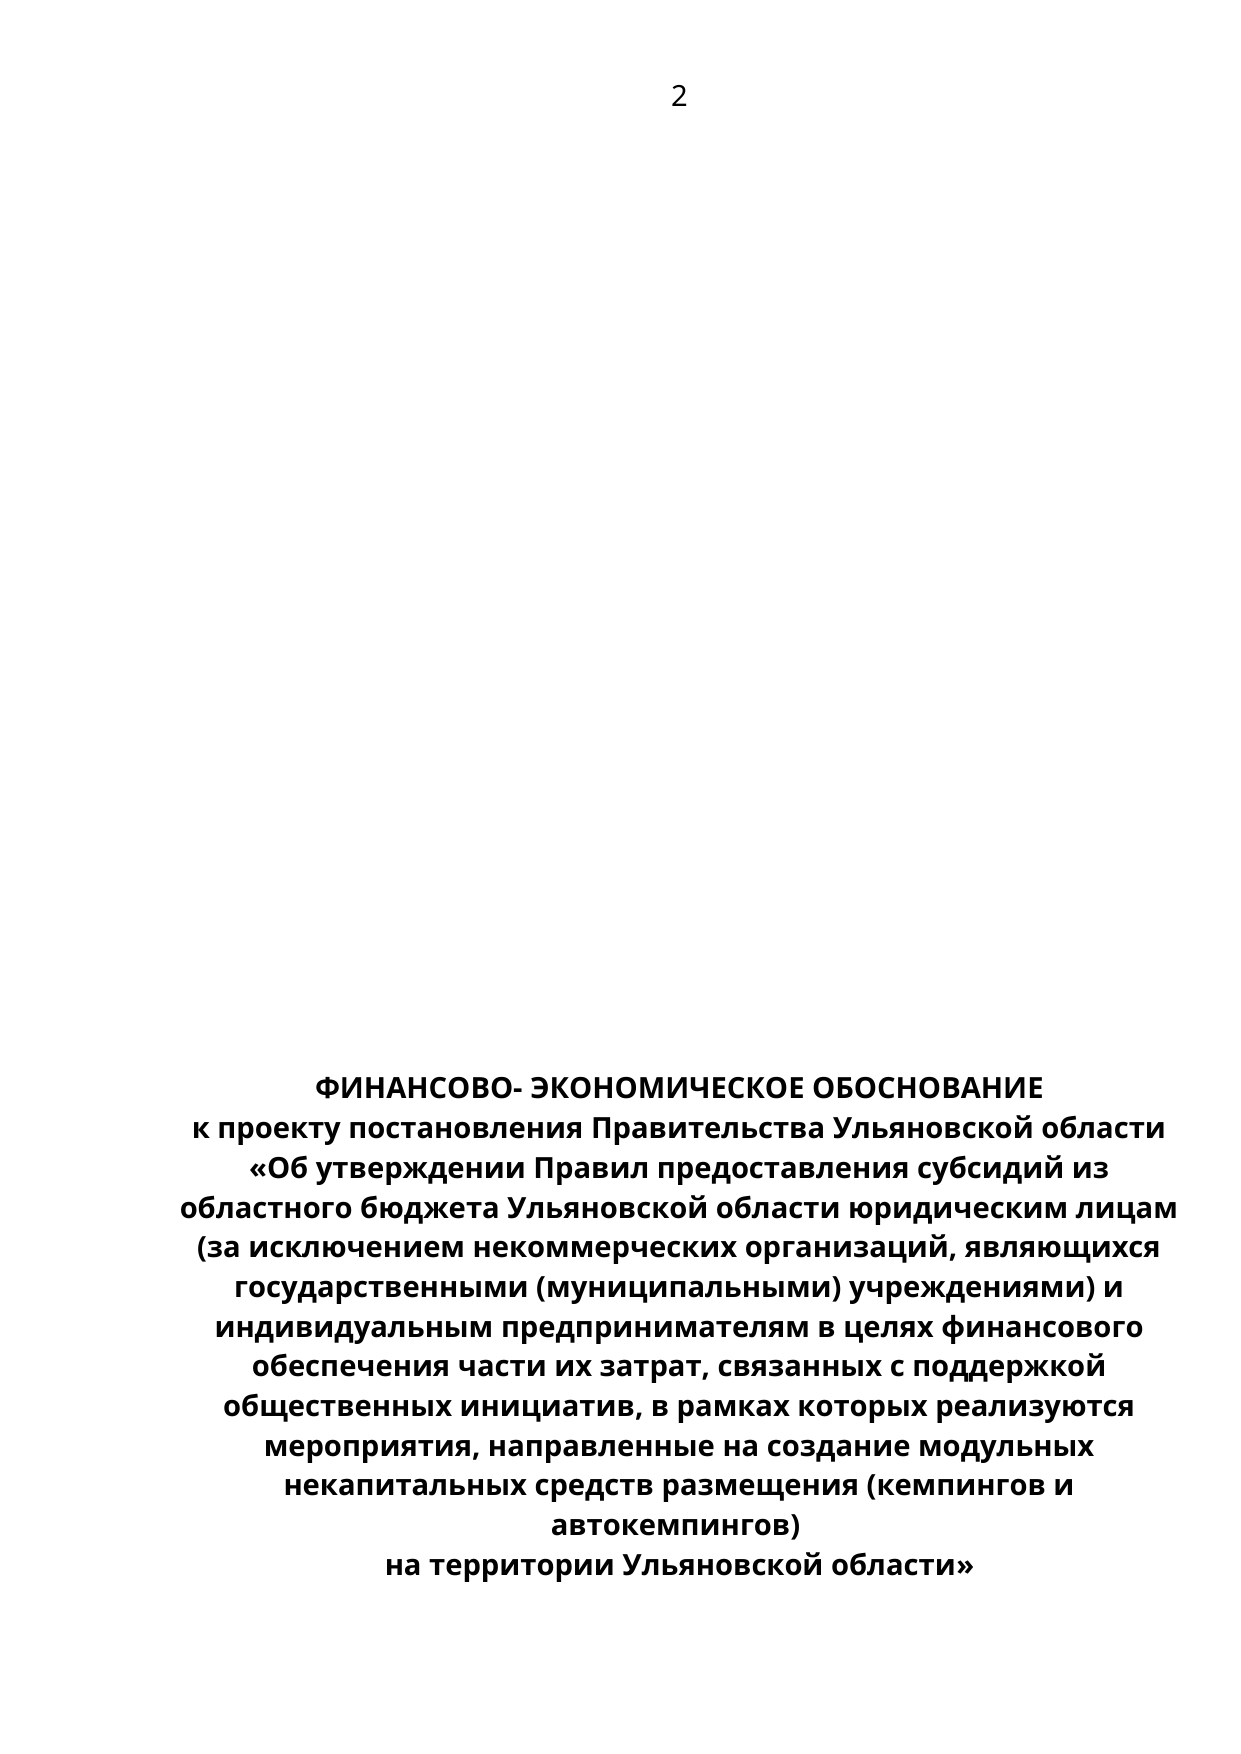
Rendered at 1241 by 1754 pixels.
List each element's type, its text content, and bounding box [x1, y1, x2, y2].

text «Об утверждении Правил предоставления субсидий из областного бюджета Ульяновской области юридическим лицам (за исключением некоммерческих организаций, являющихся государственными (муниципальными) учреждениями) и индивидуальным предпринимателям в целях финансового обеспечения части их затрат, связанных с поддержкой общественных инициатив, в рамках которых реализуются мероприятия, направленные на создание модульных некапитальных средств размещения (кемпингов и автокемпингов) на территории Ульяновской области» [177, 1147, 1181, 1584]
text к проекту постановления Правительства Ульяновской области [177, 1107, 1181, 1147]
text ФИНАНСОВО- ЭКОНОМИЧЕСКОЕ ОБОСНОВАНИЕ [177, 1068, 1181, 1107]
